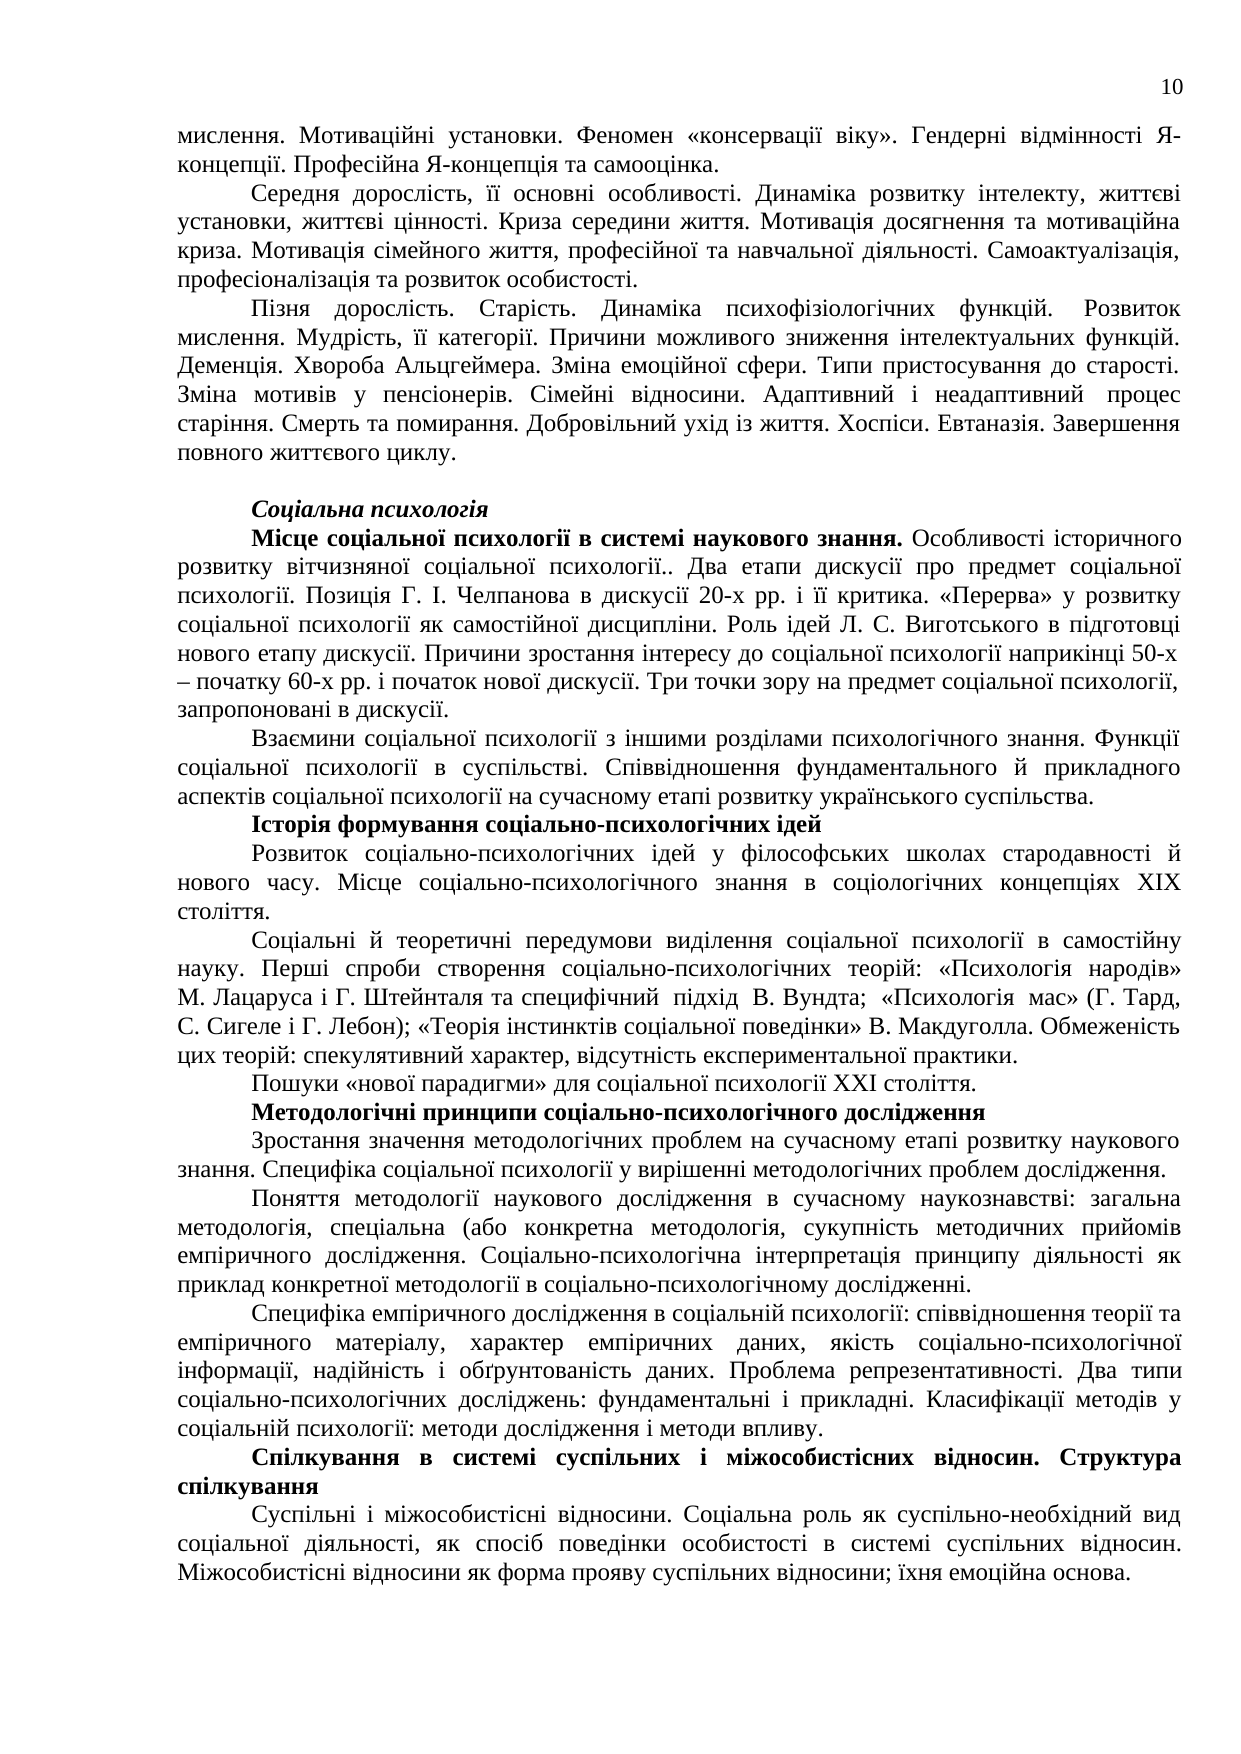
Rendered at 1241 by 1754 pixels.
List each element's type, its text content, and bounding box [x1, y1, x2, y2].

text Пізня дорослість. Старість. Динаміка психофізіологічних функцій. Розвиток мислення. Мудрість, її категорії. Причини можливого зниження інтелектуальних функцій. Деменція. Хвороба Альцгеймера. Зміна емоційної сфери. Типи пристосування до старості. Зміна мотивів у пенсіонерів. Сімейні відносини. Адаптивний і неадаптивний процес старіння. Смерть та помирання. Добровільний ухід із життя. Хоспіси. Евтаназія. Завершення повного життєвого циклу. [177, 293, 1181, 465]
text Розвиток соціально-психологічних ідей у філософських школах стародавності й нового часу. Місце соціально-психологічного знання в соціологічних концепціях ХIХ століття. [177, 838, 1181, 925]
text Середня дорослість, її основні особливості. Динаміка розвитку інтелекту, життєві установки, життєві цінності. Криза середини життя. Мотивація досягнення та мотиваційна криза. Мотивація сімейного життя, професійної та навчальної діяльності. Самоактуалізація, професіоналізація та розвиток особистості. [177, 178, 1181, 293]
text Специфіка емпіричного дослідження в соціальній психології: співвідношення теорії та емпіричного матеріалу, характер емпіричних даних, якість соціально-психологічної інформації, надійність і обґрунтованість даних. Проблема репрезентативності. Два типи соціально-психологічних досліджень: фундаментальні і прикладні. Класифікації методів у соціальній психології: методи дослідження і методи впливу. [177, 1298, 1182, 1442]
text Поняття методології наукового дослідження в сучасному наукознавстві: загальна методологія, спеціальна (або конкретна методологія, сукупність методичних прийомів емпіричного дослідження. Соціально-психологічна інтерпретація принципу діяльності як приклад конкретної методології в соціально-психологічному дослідженні. [177, 1183, 1181, 1298]
subtitle Спілкування в системі суспільних і міжособистісних відносин. Структура спілкування [177, 1442, 1181, 1499]
text Місце соціальної психології в системі наукового знання. Особливості історичного розвитку вітчизняної соціальної психології.. Два етапи дискусії про предмет соціальної психології. Позиція Г. І. Челпанова в дискусії 20-х рр. і її критика. «Перерва» у розвитку соціальної психології як самостійної дисципліни. Роль ідей Л. С. Виготського в підготовці нового етапу дискусії. Причини зростання інтересу до соціальної психології наприкінці 50-х [177, 523, 1182, 666]
subtitle Методологічні принципи соціально-психологічного дослідження [251, 1097, 1240, 1126]
text Пошуки «нової парадигми» для соціальної психології ХХI століття. [251, 1068, 1240, 1097]
subtitle Історія формування соціально-психологічних ідей [251, 810, 1240, 838]
text – початку 60-х рр. і початок нової дискусії. Три точки зору на предмет соціальної психології, запропоновані в дискусії. [177, 667, 1181, 723]
text Взаємини соціальної психології з іншими розділами психологічного знання. Функції соціальної психології в суспільстві. Співвідношення фундаментального й прикладного аспектів соціальної психології на сучасному етапі розвитку українського суспільства. [177, 723, 1180, 809]
text Соціальні й теоретичні передумови виділення соціальної психології в самостійну науку. Перші спроби створення соціально-психологічних теорій: «Психологія народів» М. Лацаруса і Г. Штейнталя та специфічний підхід В. Вундта; «Психологія мас» (Г. Тард, С. Сигеле і Г. Лебон); «Теорія інстинктів соціальної поведінки» В. Макдуголла. Обмеженість цих теорій: спекулятивний характер, відсутність експериментальної практики. [177, 925, 1182, 1068]
subtitle Соціальна психологія [251, 494, 1240, 523]
text Зростання значення методологічних проблем на сучасному етапі розвитку наукового знання. Специфіка соціальної психології у вирішенні методологічних проблем дослідження. [177, 1126, 1181, 1182]
text мислення. Мотиваційні установки. Феномен «консервації віку». Гендерні відмінності Я- концепції. Професійна Я-концепція та самооцінка. [177, 121, 1181, 177]
text Суспільні і міжособистісні відносини. Соціальна роль як суспільно-необхідний вид соціальної діяльності, як спосіб поведінки особистості в системі суспільних відносин. Міжособистісні відносини як форма прояву суспільних відносини; їхня емоційна основа. [177, 1499, 1182, 1586]
